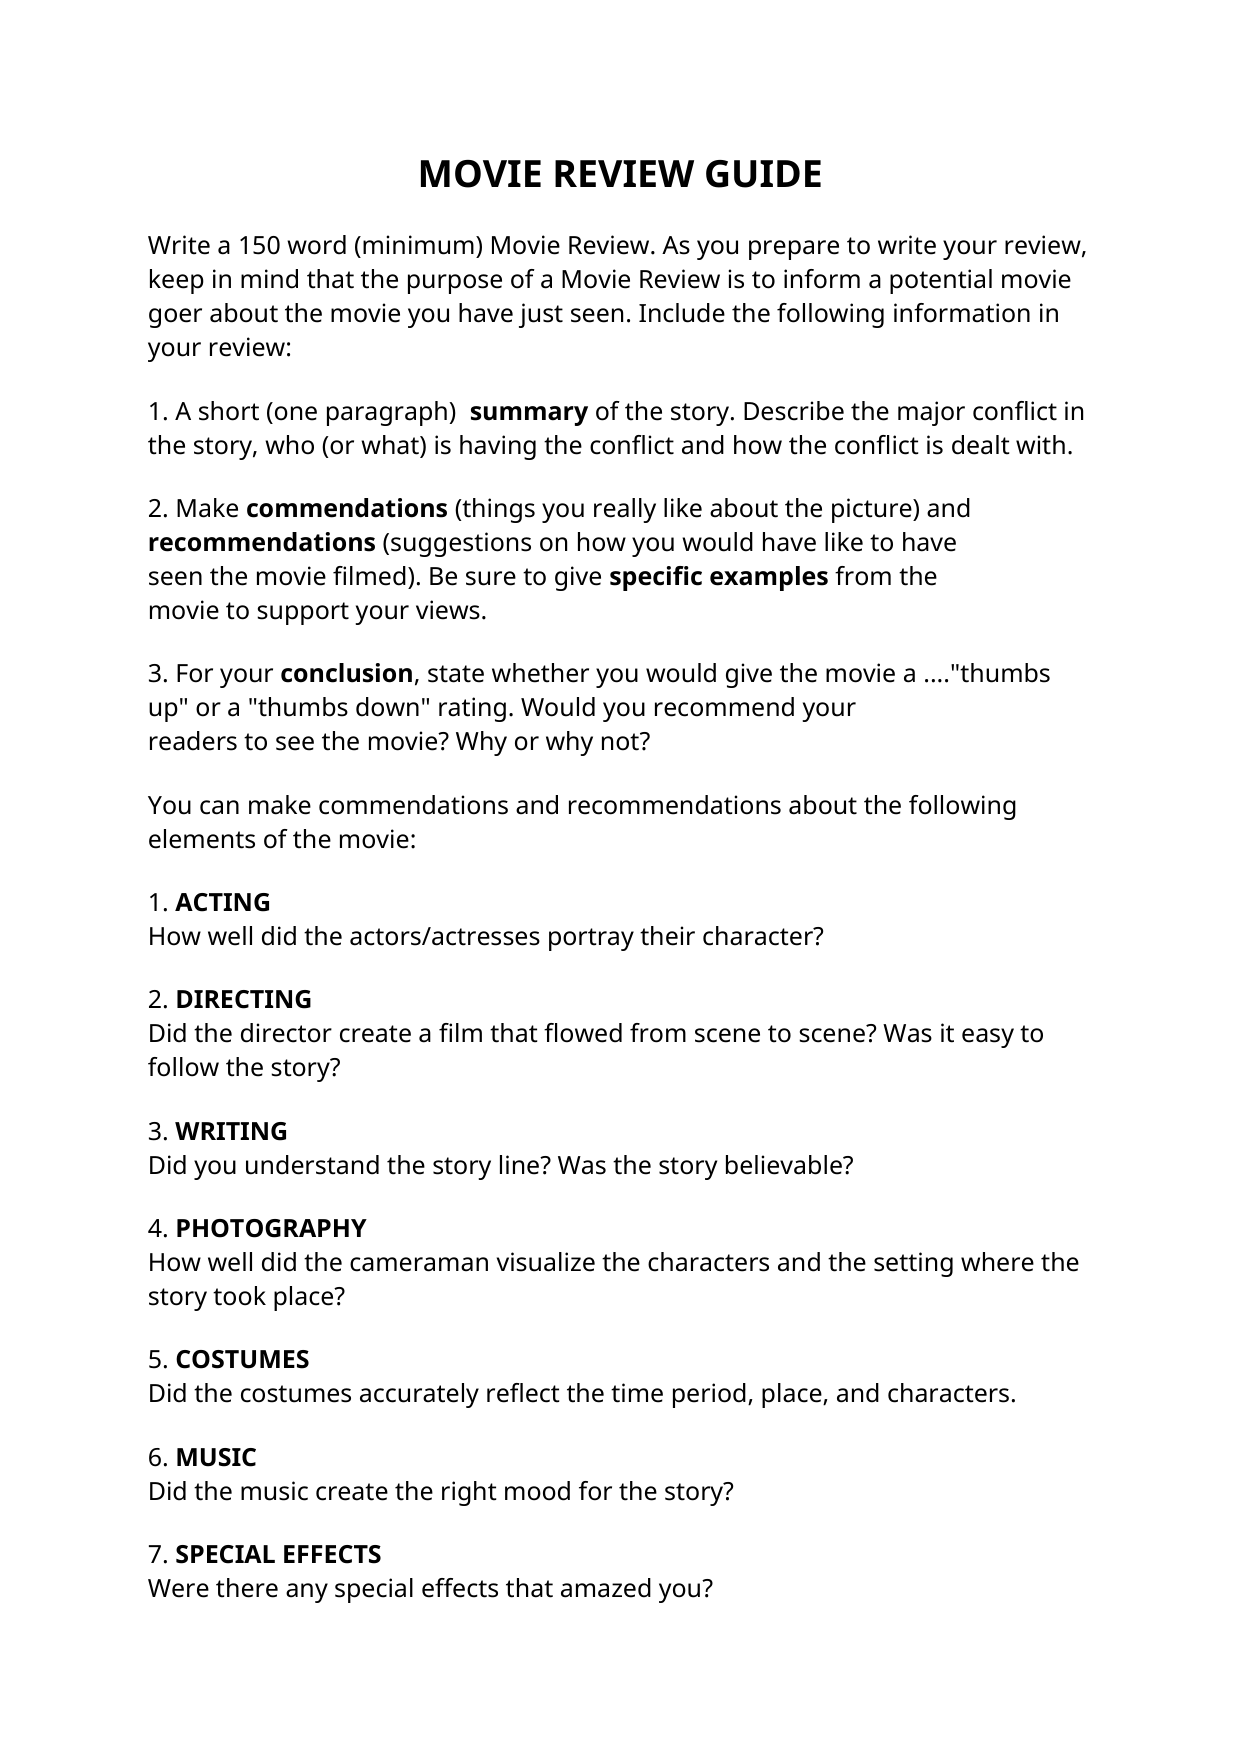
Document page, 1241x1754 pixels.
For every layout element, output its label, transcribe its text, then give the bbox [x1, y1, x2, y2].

text 6. MUSIC Did the music create the right mood for the story? [148, 1439, 1093, 1507]
text MOVIE REVIEW GUIDE [148, 148, 1093, 199]
text 2. Make commendations (things you really like about the picture) and recommendations (suggestions on how you would have like to have seen the movie filmed). Be sure to give specific examples from the movie to support your views. [148, 491, 1093, 627]
text 3. For your conclusion, state whether you would give the movie a ...."thumbs up" or a "thumbs down" rating. Would you recommend your readers to see the movie? Why or why not? [148, 656, 1093, 758]
text 2. DIRECTING Did the director create a film that flowed from scene to scene? Was it easy to follow the story? [148, 982, 1093, 1084]
text 3. WRITING Did you understand the story line? Was the story believable? [148, 1113, 1093, 1181]
text 1. ACTING How well did the actors/actresses portray their character? [148, 884, 1093, 953]
text 5. COSTUMES Did the costumes accurately reflect the time period, place, and characters. [148, 1342, 1093, 1410]
text You can make commendations and recommendations about the following elements of the movie: [148, 787, 1093, 855]
text Write a 150 word (minimum) Movie Review. As you prepare to write your review, keep in mind that the purpose of a Movie Review is to inform a potential movie goer about the movie you have just seen. Include the following information in your review: [148, 228, 1093, 364]
text 4. PHOTOGRAPHY How well did the cameraman visualize the characters and the setting where the story took place? [148, 1211, 1093, 1313]
text 7. SPECIAL EFFECTS Were there any special effects that amazed you? [148, 1536, 1093, 1604]
text 1. A short (one paragraph) summary of the story. Describe the major conflict in the story, who (or what) is having the conflict and how the conflict is dealt with. [148, 393, 1093, 461]
